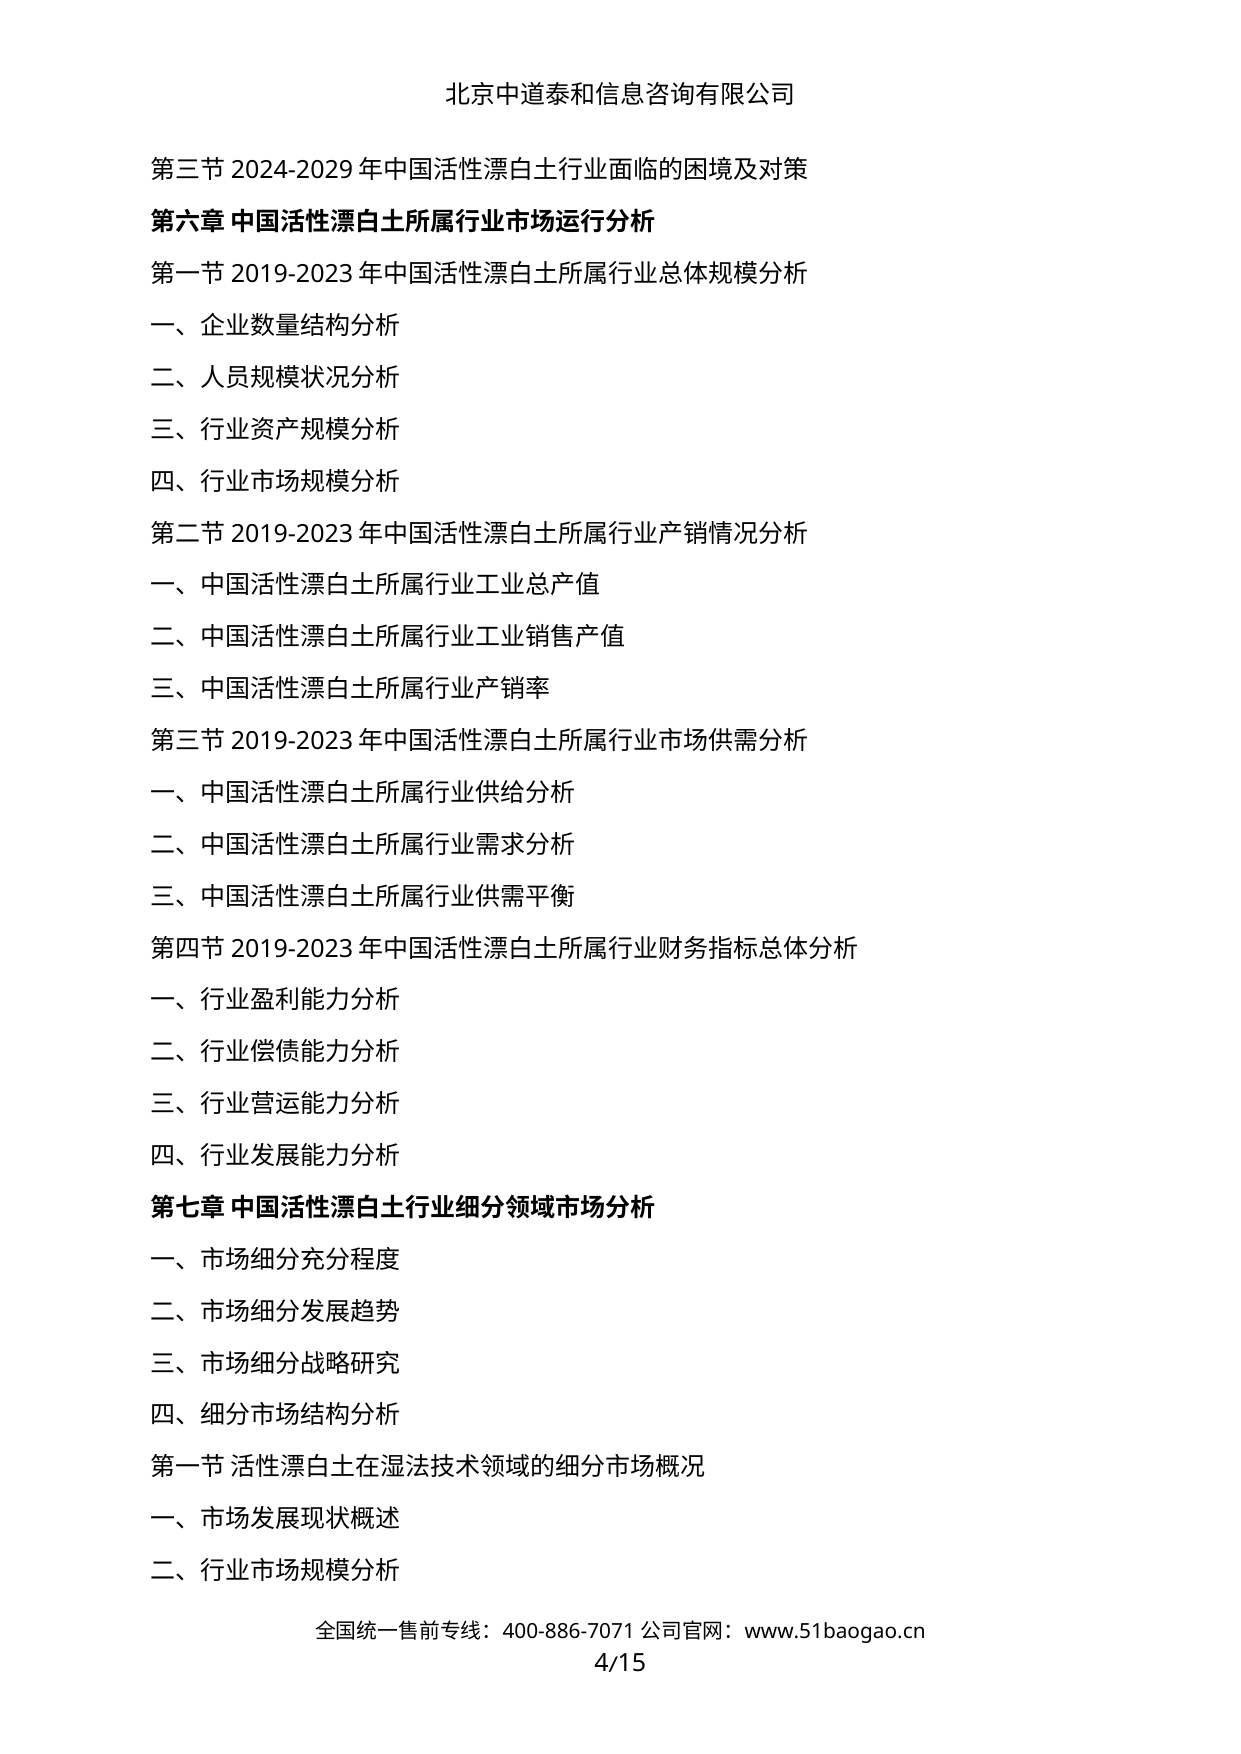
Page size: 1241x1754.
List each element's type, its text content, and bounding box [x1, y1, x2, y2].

text 一、企业数量结构分析 [150, 306, 1090, 342]
text 第七章 中国活性漂白土行业细分领域市场分析 [150, 1187, 1090, 1224]
text 第六章 中国活性漂白土所属行业市场运行分析 [150, 202, 1090, 238]
text 四、行业市场规模分析 [150, 461, 1090, 497]
text 一、市场细分充分程度 [150, 1239, 1090, 1276]
text 三、市场细分战略研究 [150, 1343, 1090, 1379]
text 一、中国活性漂白土所属行业工业总产值 [150, 565, 1090, 601]
text 三、中国活性漂白土所属行业供需平衡 [150, 876, 1090, 912]
text 四、细分市场结构分析 [150, 1395, 1090, 1431]
text 二、中国活性漂白土所属行业工业销售产值 [150, 617, 1090, 653]
text 第四节 2019-2023年中国活性漂白土所属行业财务指标总体分析 [150, 928, 1090, 964]
text 三、中国活性漂白土所属行业产销率 [150, 669, 1090, 705]
text 三、行业营运能力分析 [150, 1084, 1090, 1120]
text 三、行业资产规模分析 [150, 409, 1090, 446]
text 第一节 活性漂白土在湿法技术领域的细分市场概况 [150, 1447, 1090, 1483]
text 四、行业发展能力分析 [150, 1136, 1090, 1172]
text 一、市场发展现状概述 [150, 1499, 1090, 1535]
text 一、中国活性漂白土所属行业供给分析 [150, 772, 1090, 809]
text 二、行业偿债能力分析 [150, 1032, 1090, 1068]
text 二、市场细分发展趋势 [150, 1291, 1090, 1327]
text 第三节 2024-2029年中国活性漂白土行业面临的困境及对策 [150, 150, 1090, 186]
text 一、行业盈利能力分析 [150, 980, 1090, 1016]
text 第一节 2019-2023年中国活性漂白土所属行业总体规模分析 [150, 254, 1090, 290]
text 二、行业市场规模分析 [150, 1551, 1090, 1587]
text 第三节 2019-2023年中国活性漂白土所属行业市场供需分析 [150, 721, 1090, 757]
text 第二节 2019-2023年中国活性漂白土所属行业产销情况分析 [150, 513, 1090, 549]
text 二、人员规模状况分析 [150, 357, 1090, 394]
text 二、中国活性漂白土所属行业需求分析 [150, 824, 1090, 861]
